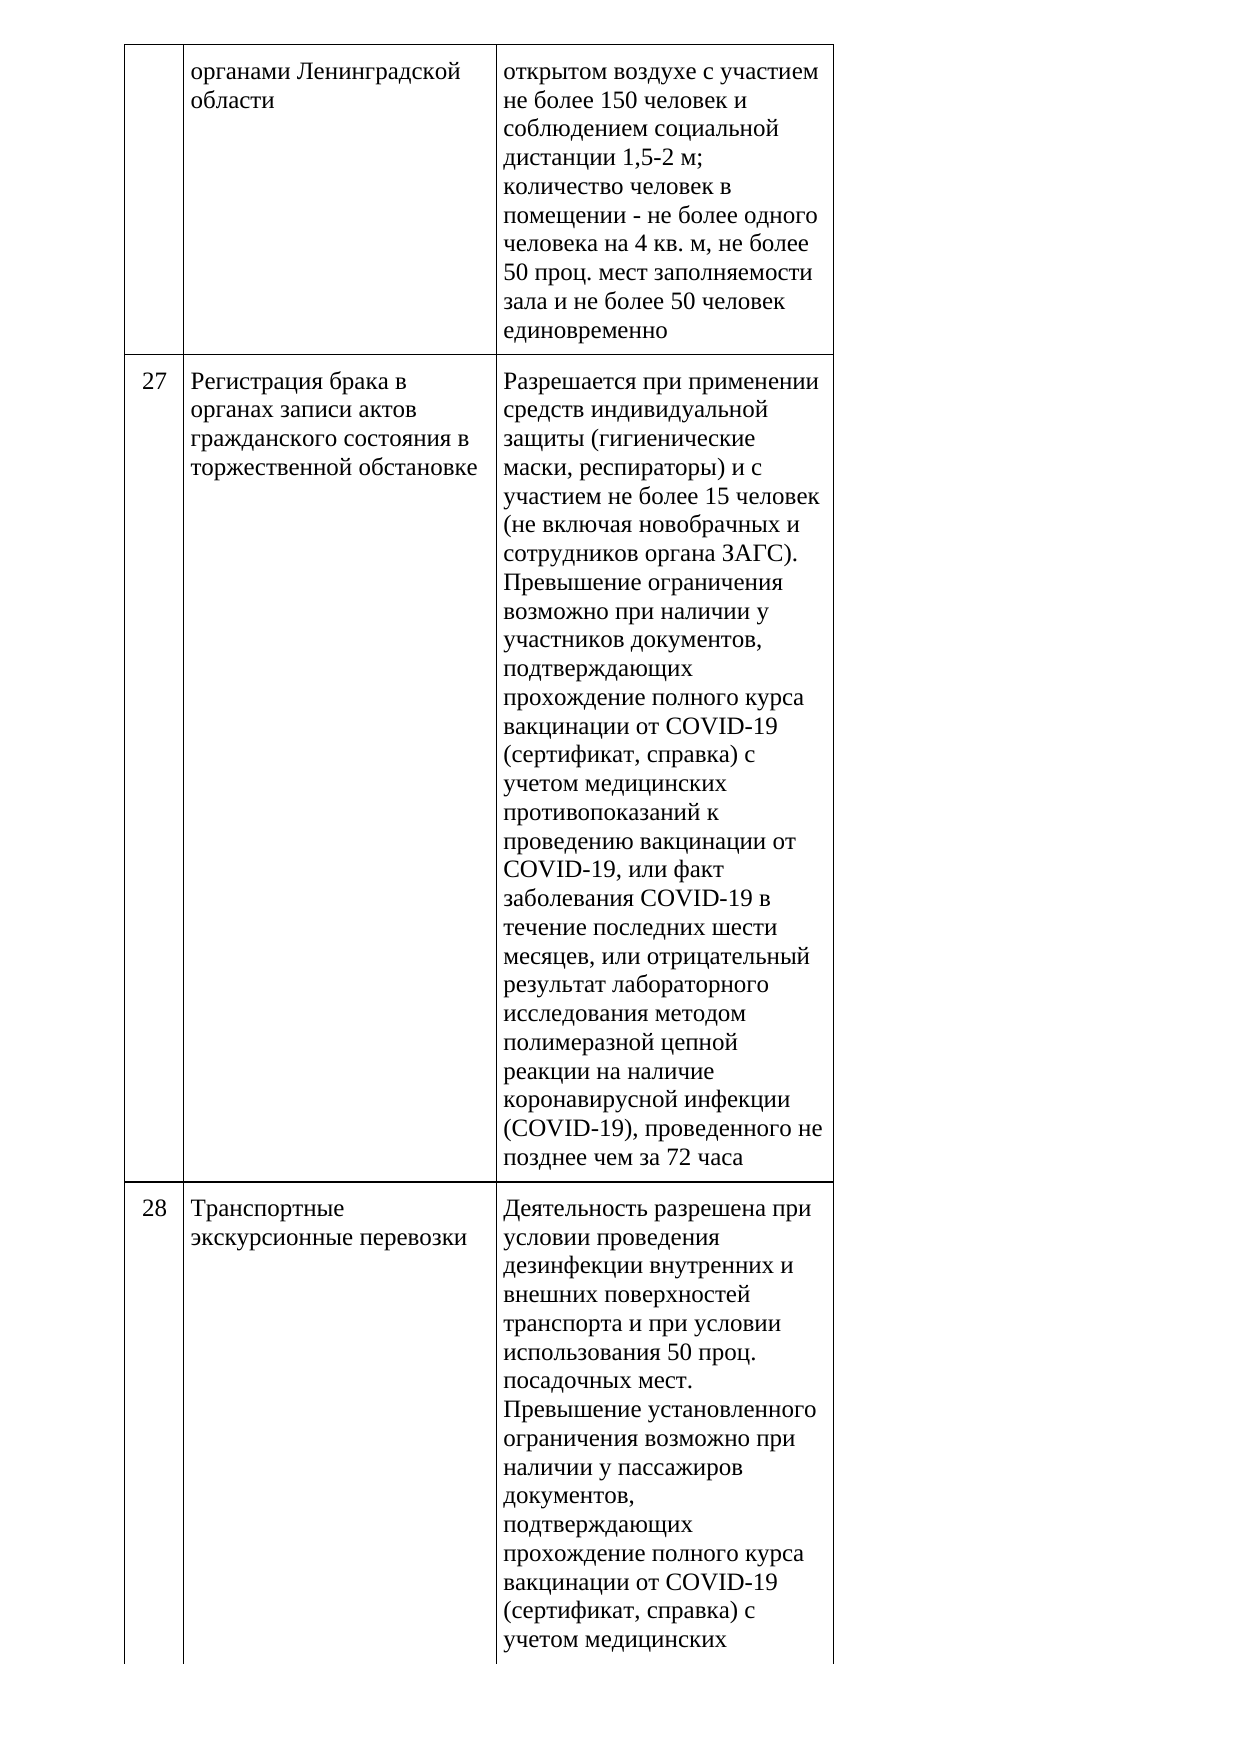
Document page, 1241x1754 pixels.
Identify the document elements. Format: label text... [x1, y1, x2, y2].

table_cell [184, 45, 496, 354]
table_cell 26 [125, 45, 183, 354]
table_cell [497, 1183, 833, 1664]
table_cell Разрешается при применении средств индивидуальной защиты (гигиенические маски, респираторы) и с участием не более 15 человек (не включая новобрачных и сотрудников органа ЗАГС). Превышение ограничения возможно при наличии у участников документов, подтверждающих прохождение полного курса вакцинации от COVID-19 (сертификат, справка) с учетом медицинских противопоказаний к проведению вакцинации от COVID-19, или факт заболевания COVID-19 в течение последних шести месяцев, или отрицательный результат лабораторного исследования методом полимеразной цепной реакции на наличие коронавирусной инфекции (COVID-19), проведенного не позднее чем за 72 часа [497, 355, 833, 1181]
table_cell Регистрация брака в органах записи актов гражданского состояния в торжественной обстановке [184, 355, 496, 1181]
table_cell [184, 1183, 496, 1664]
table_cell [497, 45, 833, 354]
table_cell 28 [125, 1183, 183, 1664]
table_cell 27 [125, 355, 183, 1181]
